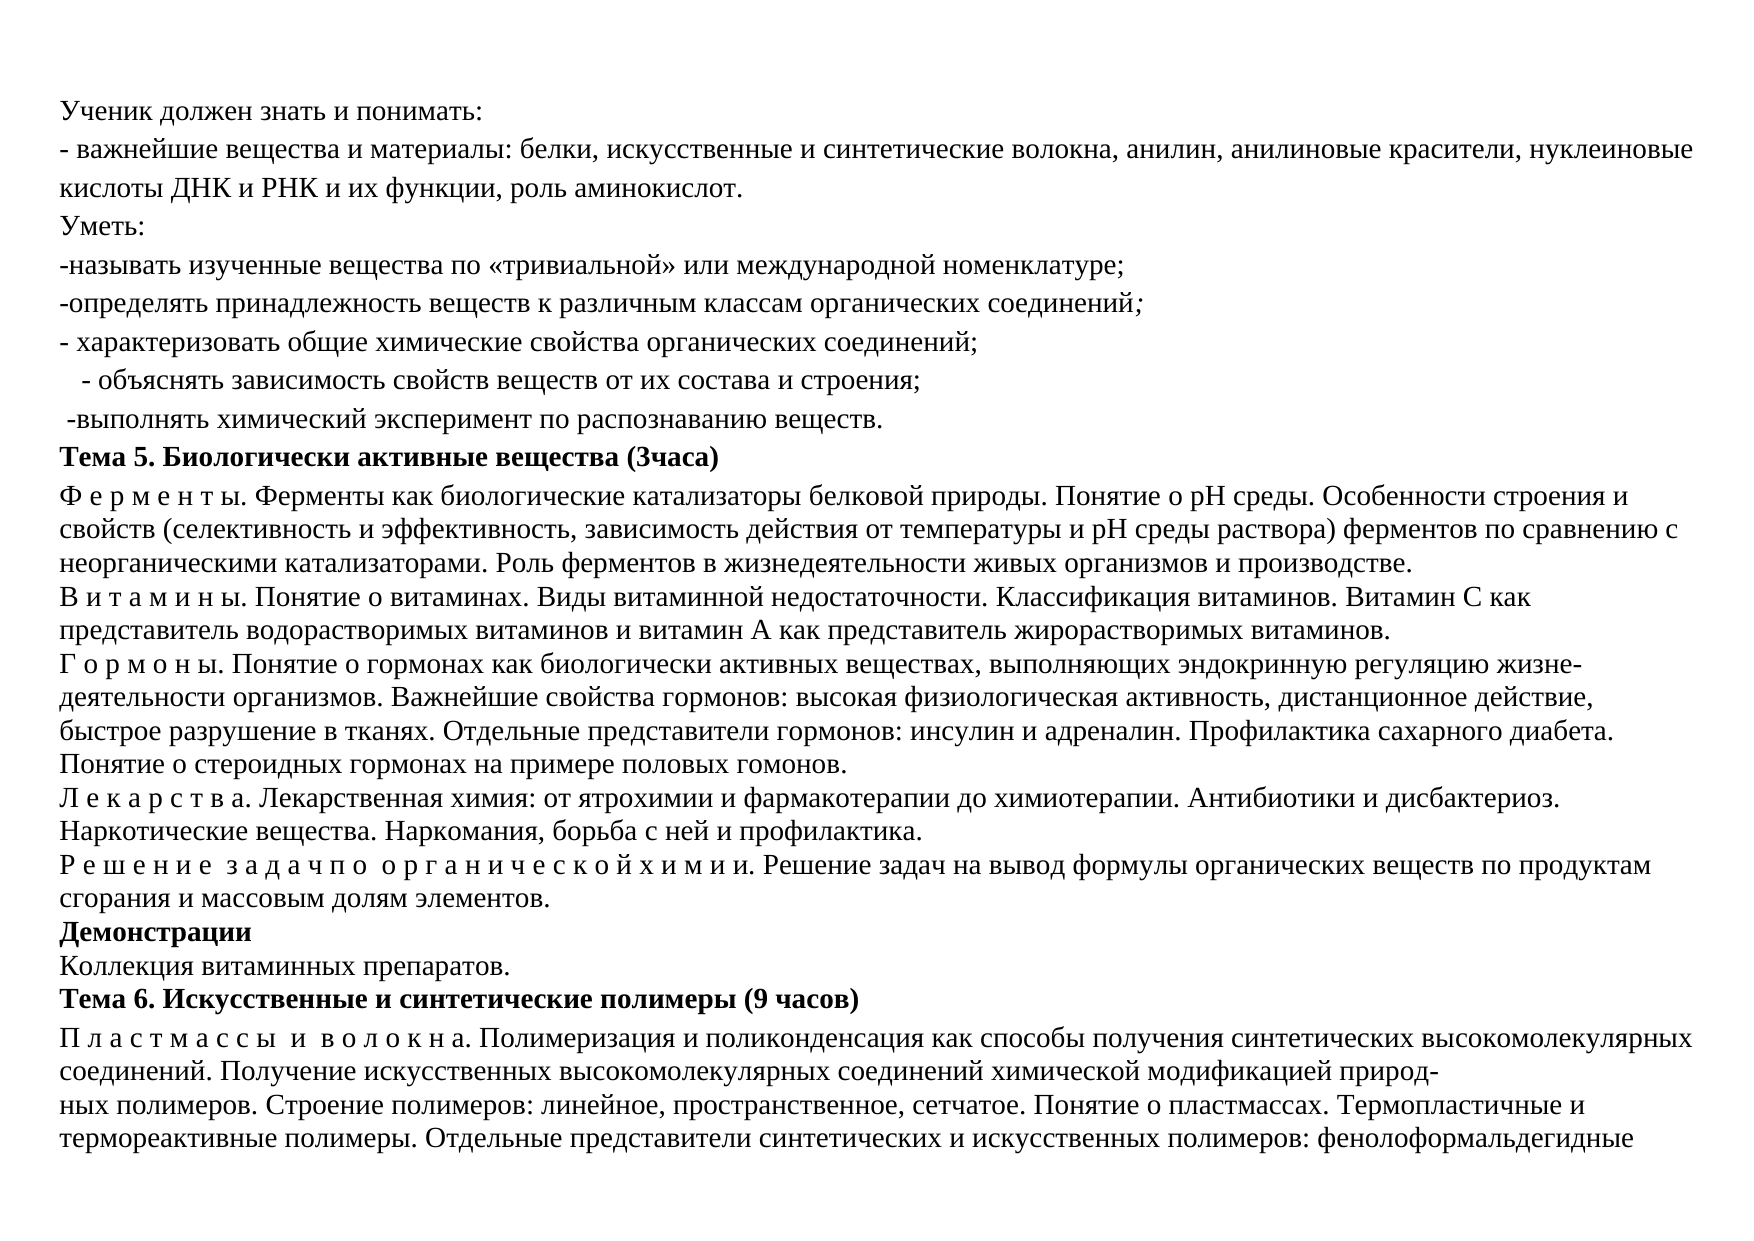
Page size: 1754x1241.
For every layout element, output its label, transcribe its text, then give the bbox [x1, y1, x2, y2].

text Коллекция витаминных препаратов. [59, 948, 1695, 981]
text - важнейшие вещества и материалы: белки, искусственные и синтетические волокна, анилин, анилиновые красители, нуклеиновые кислоты ДНК и РНК и их функции, роль аминокислот. [59, 131, 1695, 203]
text Ф е р м е н т ы. Ферменты как биологические катализаторы белковой природы. Понятие о рН среды. Особенности строения и свойств (селективность и эффективность, зависимость действия от температуры и рН среды раствора) ферментов по сравнению с неорганическими катализаторами. Роль ферментов в жизнедеятельности живых организмов и производстве. [59, 478, 1695, 579]
text Тема 6. Искусственные и синтетические полимеры (9 часов) [59, 981, 1695, 1015]
text Демонстрации [59, 914, 1695, 948]
text Тема 5. Биологически активные вещества (3часа) [59, 439, 1695, 473]
text Уметь: [59, 208, 1695, 242]
text Р е ш е н и е з а д а ч п о о р г а н и ч е с к о й х и м и и. Решение задач на вывод формулы органических веществ по продуктам сгорания и массовым долям элементов. [59, 847, 1695, 914]
text -определять принадлежность веществ к различным классам органических соединений; [59, 285, 1695, 319]
text Ученик должен знать и понимать: [59, 93, 1695, 126]
text П л а с т м а с с ы и в о л о к н а. Полимеризация и поликонденсация как способы получения синтетических высокомолекулярных соединений. Получение искусственных высокомолекулярных соединений химической модификацией природ- [59, 1020, 1695, 1087]
text В и т а м и н ы. Понятие о витаминах. Виды витаминной недостаточности. Классификация витаминов. Витамин С как представитель водорастворимых витаминов и витамин А как представитель жирорастворимых витаминов. [59, 579, 1695, 646]
text - характеризовать общие химические свойства органических соединений; [59, 324, 1695, 357]
text Наркотические вещества. Наркомания, борьба с ней и профилактика. [59, 813, 1695, 847]
text деятельности организмов. Важнейшие свойства гормонов: высокая физиологическая активность, дистанционное действие, быстрое разрушение в тканях. Отдельные представители гормонов: инсулин и адреналин. Профилактика сахарного диабета. Понятие о стероидных гормонах на примере половых гомонов. [59, 679, 1695, 780]
text -выполнять химический эксперимент по распознаванию веществ. [59, 401, 1695, 434]
text Г о р м о н ы. Понятие о гормонах как биологически активных веществах, выполняющих эндокринную регуляцию жизне- [59, 646, 1695, 679]
text - объяснять зависимость свойств веществ от их состава и строения; [59, 362, 1695, 396]
text Л е к а р с т в а. Лекарственная химия: от ятрохимии и фармакотерапии до химиотерапии. Антибиотики и дисбактериоз. [59, 780, 1695, 813]
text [59, 1087, 1695, 1154]
text -называть изученные вещества по «тривиальной» или международной номенклатуре; [59, 247, 1695, 280]
